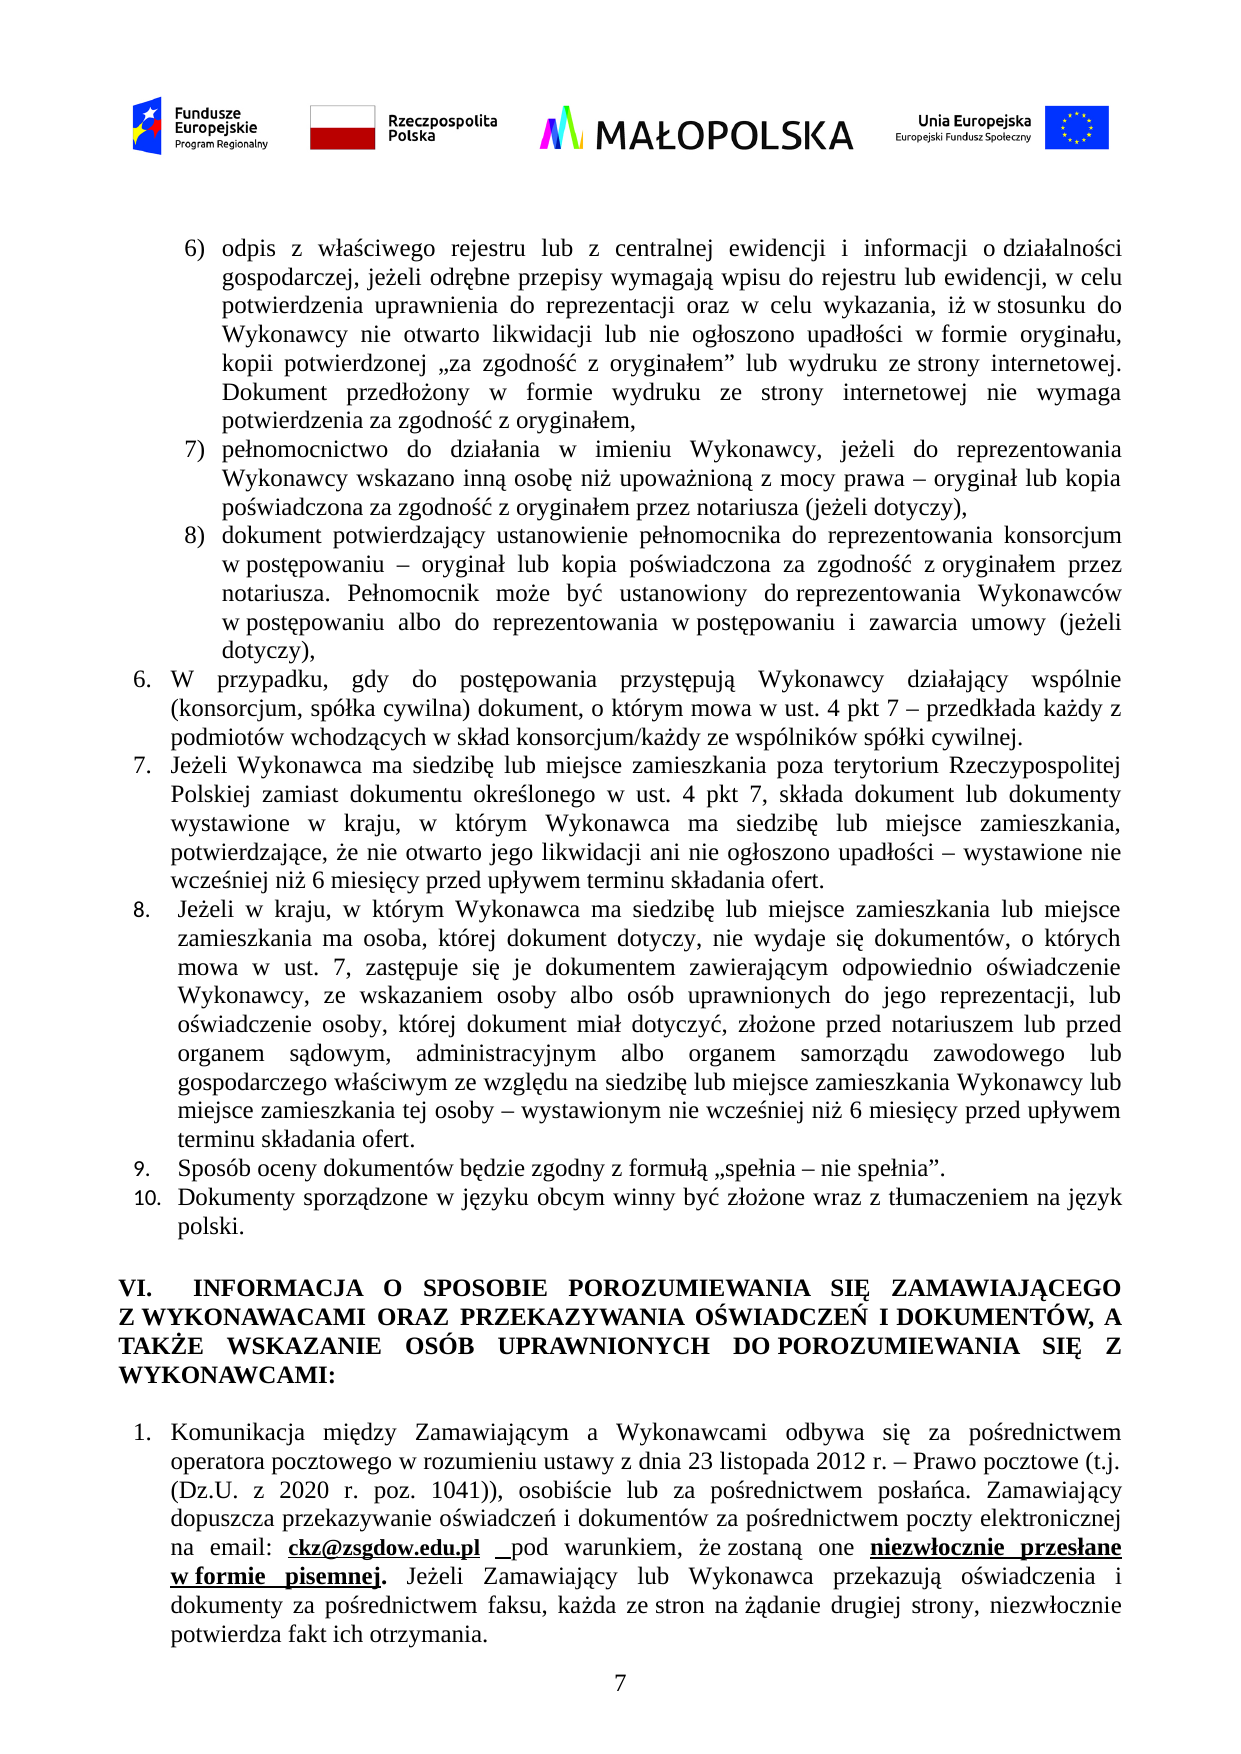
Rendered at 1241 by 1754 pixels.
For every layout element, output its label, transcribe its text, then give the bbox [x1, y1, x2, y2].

list W przypadku, gdy do postępowania przystępują Wykonawcy działający wspólnie (konsorcjum, spółka cywilna) dokument, o którym mowa w ust. 4 pkt 7 – przedkłada każdy z podmiotów wchodzących w skład konsorcjum/każdy ze wspólników spółki cywilnej. [133, 664, 1122, 750]
list Dokumenty sporządzone w języku obcym winny być złożone wraz z tłumaczeniem na język polski. [133, 1182, 1122, 1240]
picture [118, 82, 1123, 169]
list dokument potwierdzający ustanowienie pełnomocnika do reprezentowania konsorcjum w postępowaniu – oryginał lub kopia poświadczona za zgodność z oryginałem przez notariusza. Pełnomocnik może być ustanowiony do reprezentowania Wykonawców w postępowaniu albo do reprezentowania w postępowaniu i zawarcia umowy (jeżeli dotyczy), [184, 520, 1122, 664]
list odpis z właściwego rejestru lub z centralnej ewidencji i informacji o działalności gospodarczej, jeżeli odrębne przepisy wymagają wpisu do rejestru lub ewidencji, w celu potwierdzenia uprawnienia do reprezentacji oraz w celu wykazania, iż w stosunku do Wykonawcy nie otwarto likwidacji lub nie ogłoszono upadłości w formie oryginału, kopii potwierdzonej „za zgodność z oryginałem” lub wydruku ze strony internetowej. Dokument przedłożony w formie wydruku ze strony internetowej nie wymaga potwierdzenia za zgodność z oryginałem, [184, 233, 1122, 434]
list Jeżeli w kraju, w którym Wykonawca ma siedzibę lub miejsce zamieszkania lub miejsce zamieszkania ma osoba, której dokument dotyczy, nie wydaje się dokumentów, o których mowa w ust. 7, zastępuje się je dokumentem zawierającym odpowiednio oświadczenie Wykonawcy, ze wskazaniem osoby albo osób uprawnionych do jego reprezentacji, lub oświadczenie osoby, której dokument miał dotyczyć, złożone przed notariuszem lub przed organem sądowym, administracyjnym albo organem samorządu zawodowego lub gospodarczego właściwym ze względu na siedzibę lub miejsce zamieszkania Wykonawcy lub miejsce zamieszkania tej osoby – wystawionym nie wcześniej niż 6 miesięcy przed upływem terminu składania ofert. [133, 894, 1122, 1153]
list Komunikacja między Zamawiającym a Wykonawcami odbywa się za pośrednictwem operatora pocztowego w rozumieniu ustawy z dnia 23 listopada 2012 r. – Prawo pocztowe (t.j. (Dz.U. z 2020 r. poz. 1041)), osobiście lub za pośrednictwem posłańca. Zamawiający dopuszcza przekazywanie oświadczeń i dokumentów za pośrednictwem poczty elektronicznej na email: ckz@zsgdow.edu.pl pod warunkiem, że zostaną one niezwłocznie przesłane w formie pisemnej. Jeżeli Zamawiający lub Wykonawca przekazują oświadczenia i dokumenty za pośrednictwem faksu, każda ze stron na żądanie drugiej strony, niezwłocznie potwierdza fakt ich otrzymania. [133, 1417, 1122, 1648]
list Sposób oceny dokumentów będzie zgodny z formułą „spełnia – nie spełnia”. [133, 1153, 1122, 1182]
list pełnomocnictwo do działania w imieniu Wykonawcy, jeżeli do reprezentowania Wykonawcy wskazano inną osobę niż upoważnioną z mocy prawa – oryginał lub kopia poświadczona za zgodność z oryginałem przez notariusza (jeżeli dotyczy), [184, 434, 1122, 520]
text VI. INFORMACJA O SPOSOBIE POROZUMIEWANIA SIĘ ZAMAWIAJĄCEGO Z WYKONAWACAMI ORAZ PRZEKAZYWANIA OŚWIADCZEŃ I DOKUMENTÓW, A TAKŻE WSKAZANIE OSÓB UPRAWNIONYCH DO POROZUMIEWANIA SIĘ Z WYKONAWCAMI: [118, 1273, 1122, 1388]
list Jeżeli Wykonawca ma siedzibę lub miejsce zamieszkania poza terytorium Rzeczypospolitej Polskiej zamiast dokumentu określonego w ust. 4 pkt 7, składa dokument lub dokumenty wystawione w kraju, w którym Wykonawca ma siedzibę lub miejsce zamieszkania, potwierdzające, że nie otwarto jego likwidacji ani nie ogłoszono upadłości – wystawione nie wcześniej niż 6 miesięcy przed upływem terminu składania ofert. [133, 750, 1122, 894]
